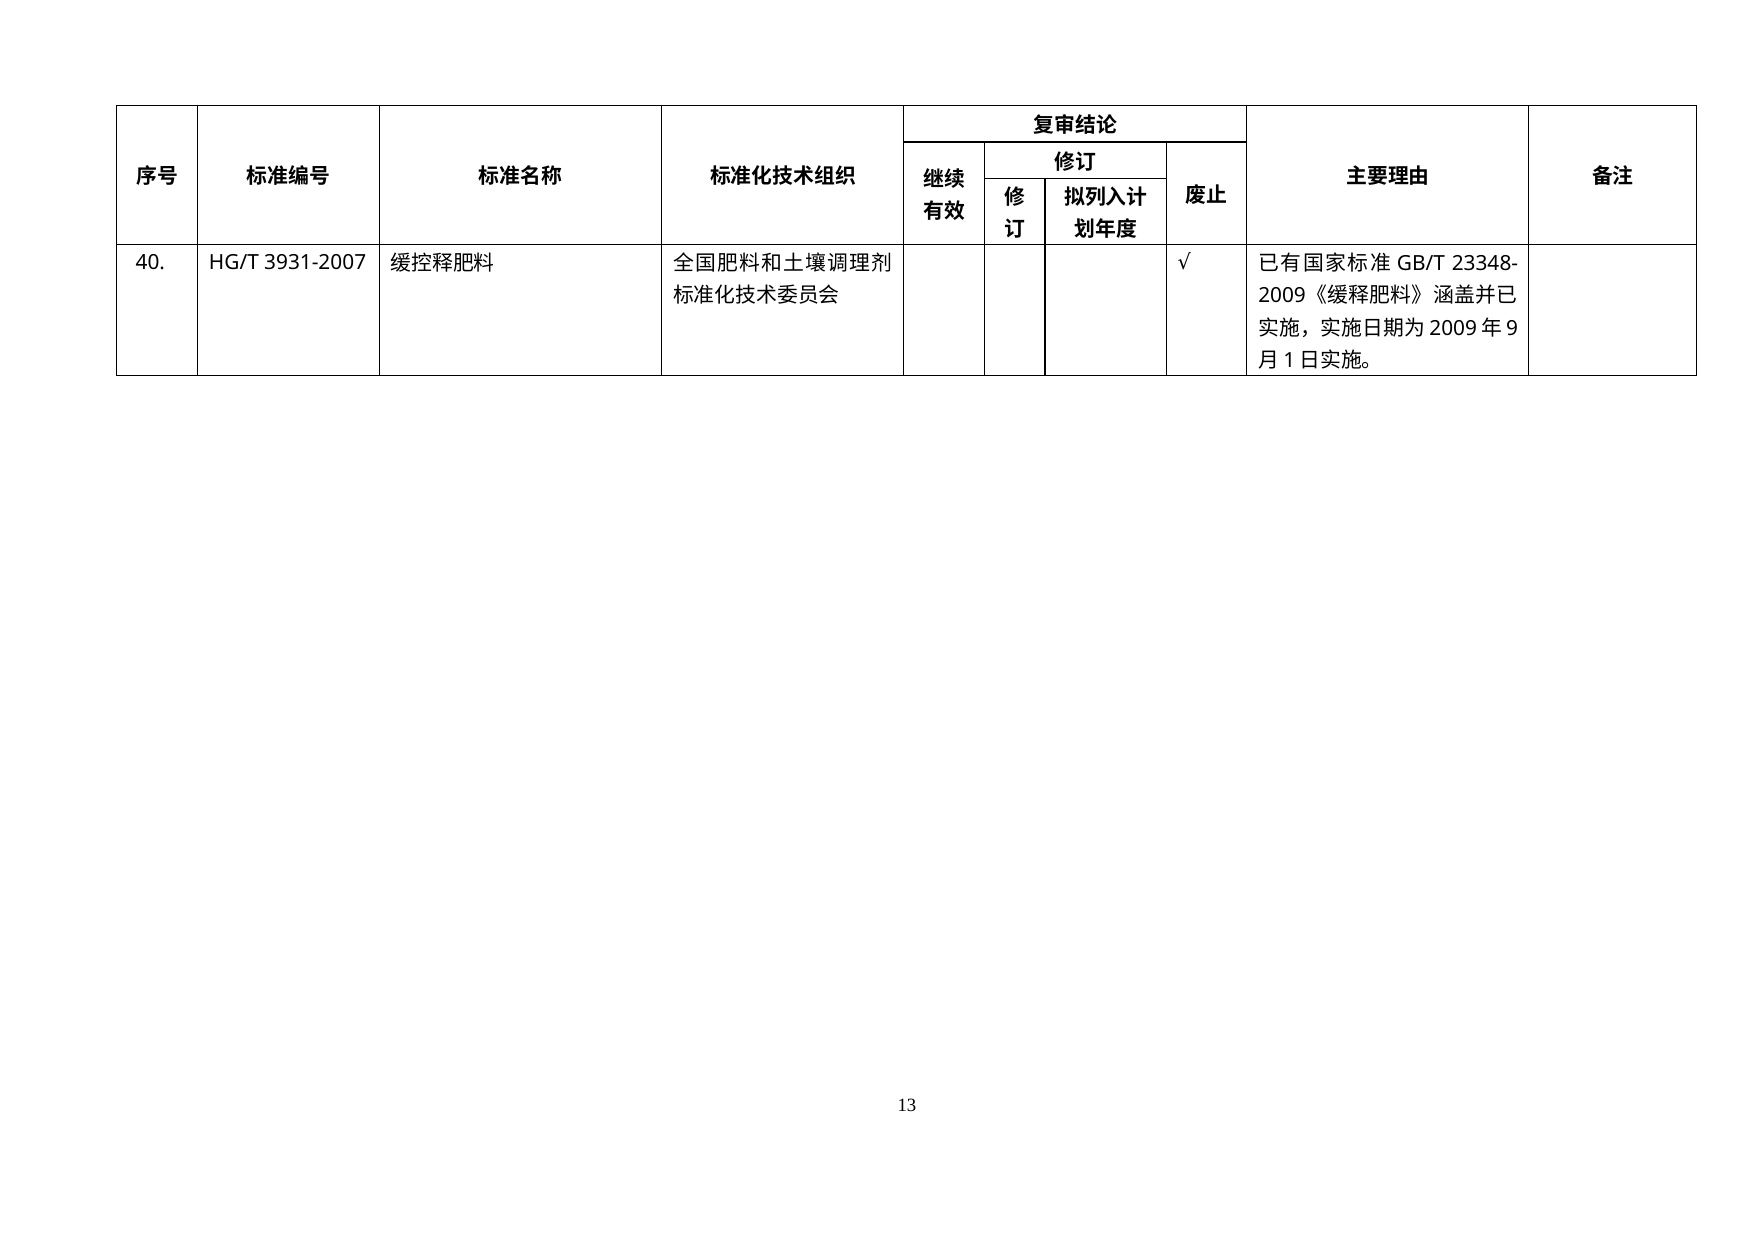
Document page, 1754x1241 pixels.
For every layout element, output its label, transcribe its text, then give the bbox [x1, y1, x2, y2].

table_cell HG/T 3931-2007 [198, 245, 379, 375]
table_header 标准化技术组织 [662, 106, 903, 244]
table_header 标准编号 [198, 106, 379, 244]
table_cell [985, 245, 1044, 375]
table_cell 废止 [1167, 143, 1246, 244]
table_cell 缓控释肥料 [380, 245, 661, 375]
table_header 主要理由 [1247, 106, 1528, 244]
table_cell 全国肥料和土壤调理剂标准化技术委员会 [662, 245, 903, 375]
table_cell 拟列入计划年度 [1046, 179, 1166, 244]
table_header 标准名称 [380, 106, 661, 244]
table_cell 修订 [985, 179, 1044, 244]
table_cell [1529, 245, 1696, 375]
table_cell 修订 [985, 143, 1166, 178]
table_cell √ [1167, 245, 1246, 375]
table_cell [117, 245, 197, 375]
table_header 序号 [117, 106, 197, 244]
table_header 备注 [1529, 106, 1696, 244]
table_cell 继续有效 [904, 143, 984, 244]
table_cell [904, 245, 984, 375]
table_header 复审结论 [904, 106, 1246, 141]
table_cell 已有国家标准GB/T 23348-2009《缓释肥料》涵盖并已实施，实施日期为2009年9月1日实施。 [1247, 245, 1528, 375]
table_cell [1046, 245, 1166, 375]
